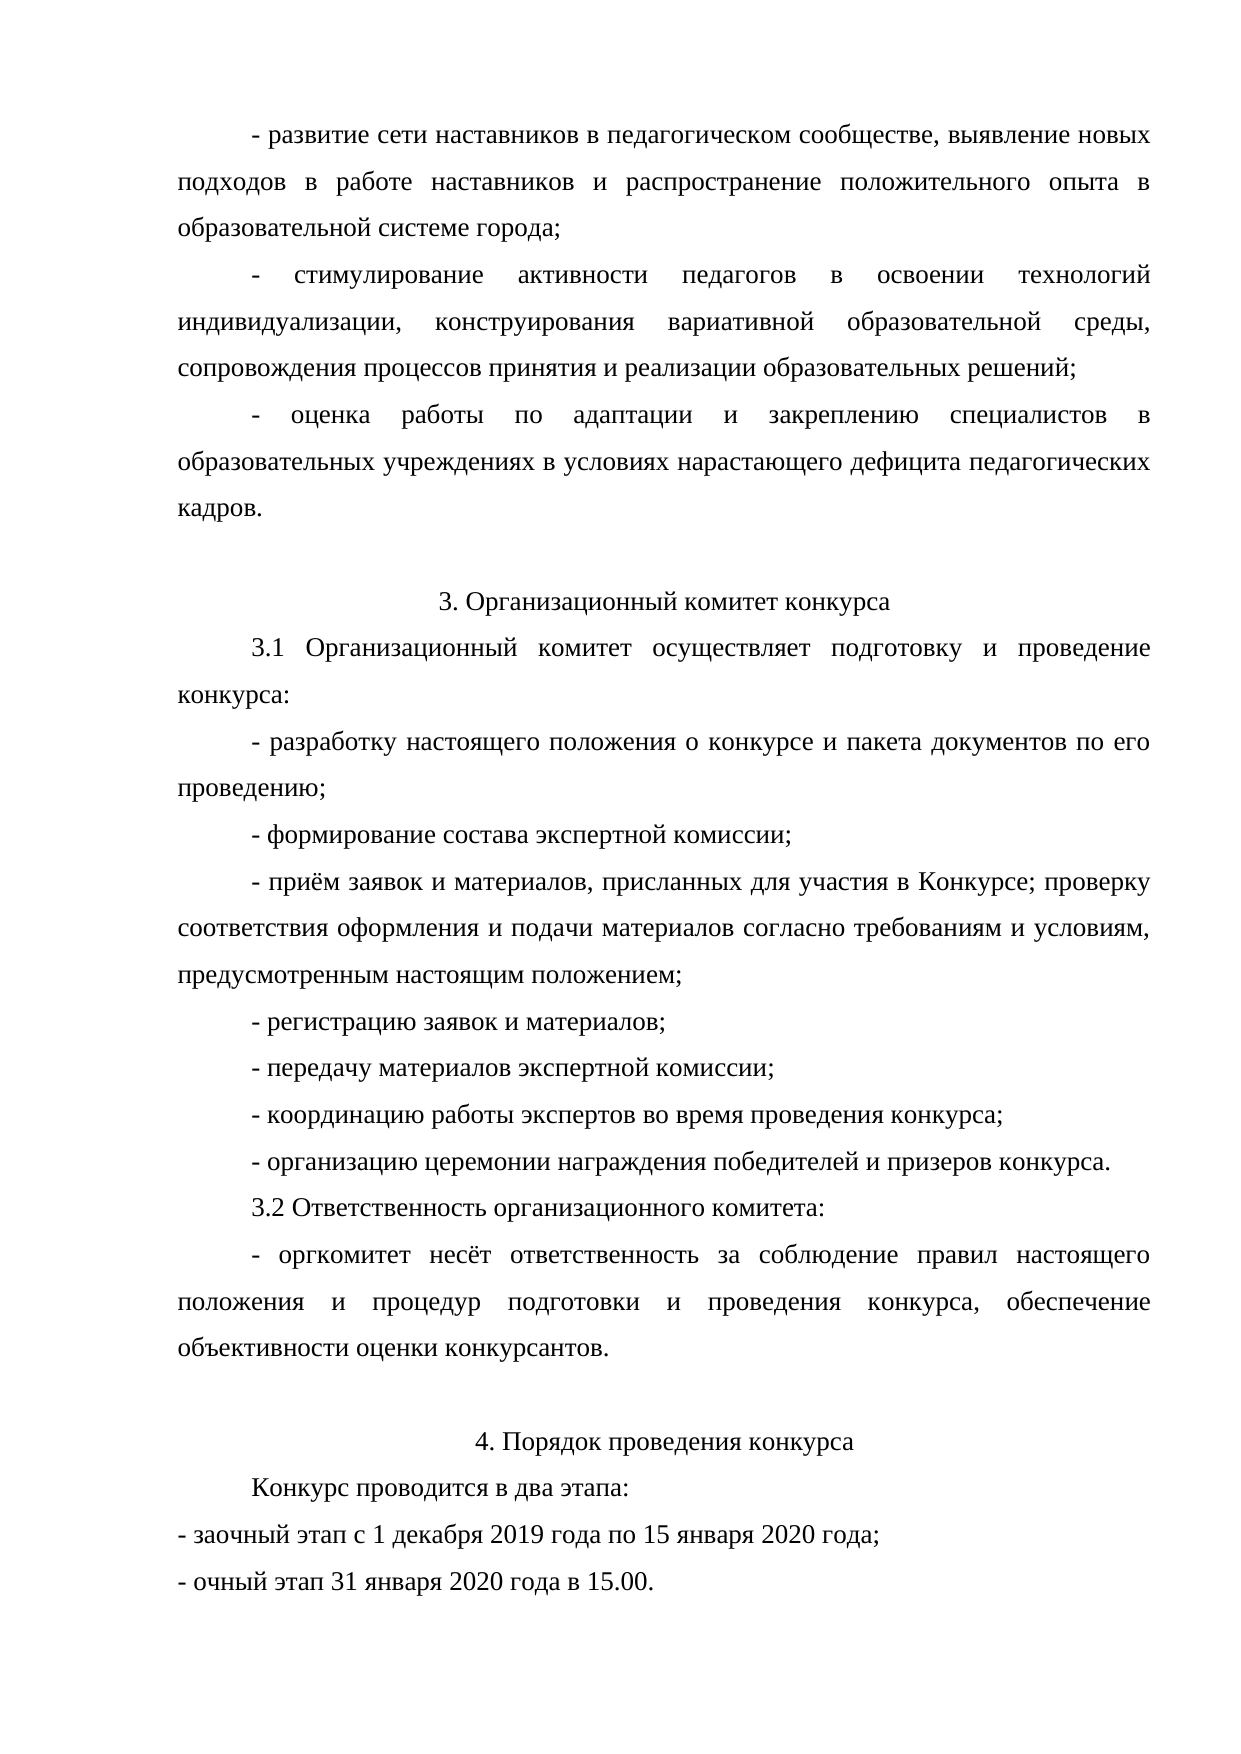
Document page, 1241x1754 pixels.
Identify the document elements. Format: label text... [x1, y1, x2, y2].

text - очный этап 31 января 2020 года в 15.00. [177, 1565, 1152, 1596]
text - стимулирование активности педагогов в освоении технологий индивидуализации, конструирования вариативной образовательной среды, сопровождения процессов принятия и реализации образовательных решений; [177, 258, 1152, 383]
text Конкурс проводится в два этапа: [177, 1471, 1152, 1503]
text 3. Организационный комитет конкурса [177, 585, 1152, 616]
text - заочный этап с 1 декабря 2019 года по 15 января 2020 года; [177, 1518, 1152, 1549]
text - координацию работы экспертов во время проведения конкурса; [177, 1098, 1152, 1129]
text - регистрацию заявок и материалов; [177, 1005, 1152, 1036]
text - приём заявок и материалов, присланных для участия в Конкурсе; проверку соответствия оформления и подачи материалов согласно требованиям и условиям, предусмотренным настоящим положением; [177, 865, 1152, 989]
text - передачу материалов экспертной комиссии; [177, 1051, 1152, 1083]
text - формирование состава экспертной комиссии; [177, 818, 1152, 849]
text - развитие сети наставников в педагогическом сообществе, выявление новых подходов в работе наставников и распространение положительного опыта в образовательной системе города; [177, 118, 1152, 243]
text 4. Порядок проведения конкурса [177, 1425, 1152, 1456]
text - оргкомитет несёт ответственность за соблюдение правил настоящего положения и процедур подготовки и проведения конкурса, обеспечение объективности оценки конкурсантов. [177, 1238, 1152, 1363]
text 3.1 Организационный комитет осуществляет подготовку и проведение конкурса: [177, 631, 1152, 709]
text - оценка работы по адаптации и закреплению специалистов в образовательных учреждениях в условиях нарастающего дефицита педагогических кадров. [177, 398, 1152, 523]
text - разработку настоящего положения о конкурсе и пакета документов по его проведению; [177, 725, 1152, 803]
text - организацию церемонии награждения победителей и призеров конкурса. [177, 1145, 1152, 1176]
text 3.2 Ответственность организационного комитета: [177, 1191, 1152, 1223]
